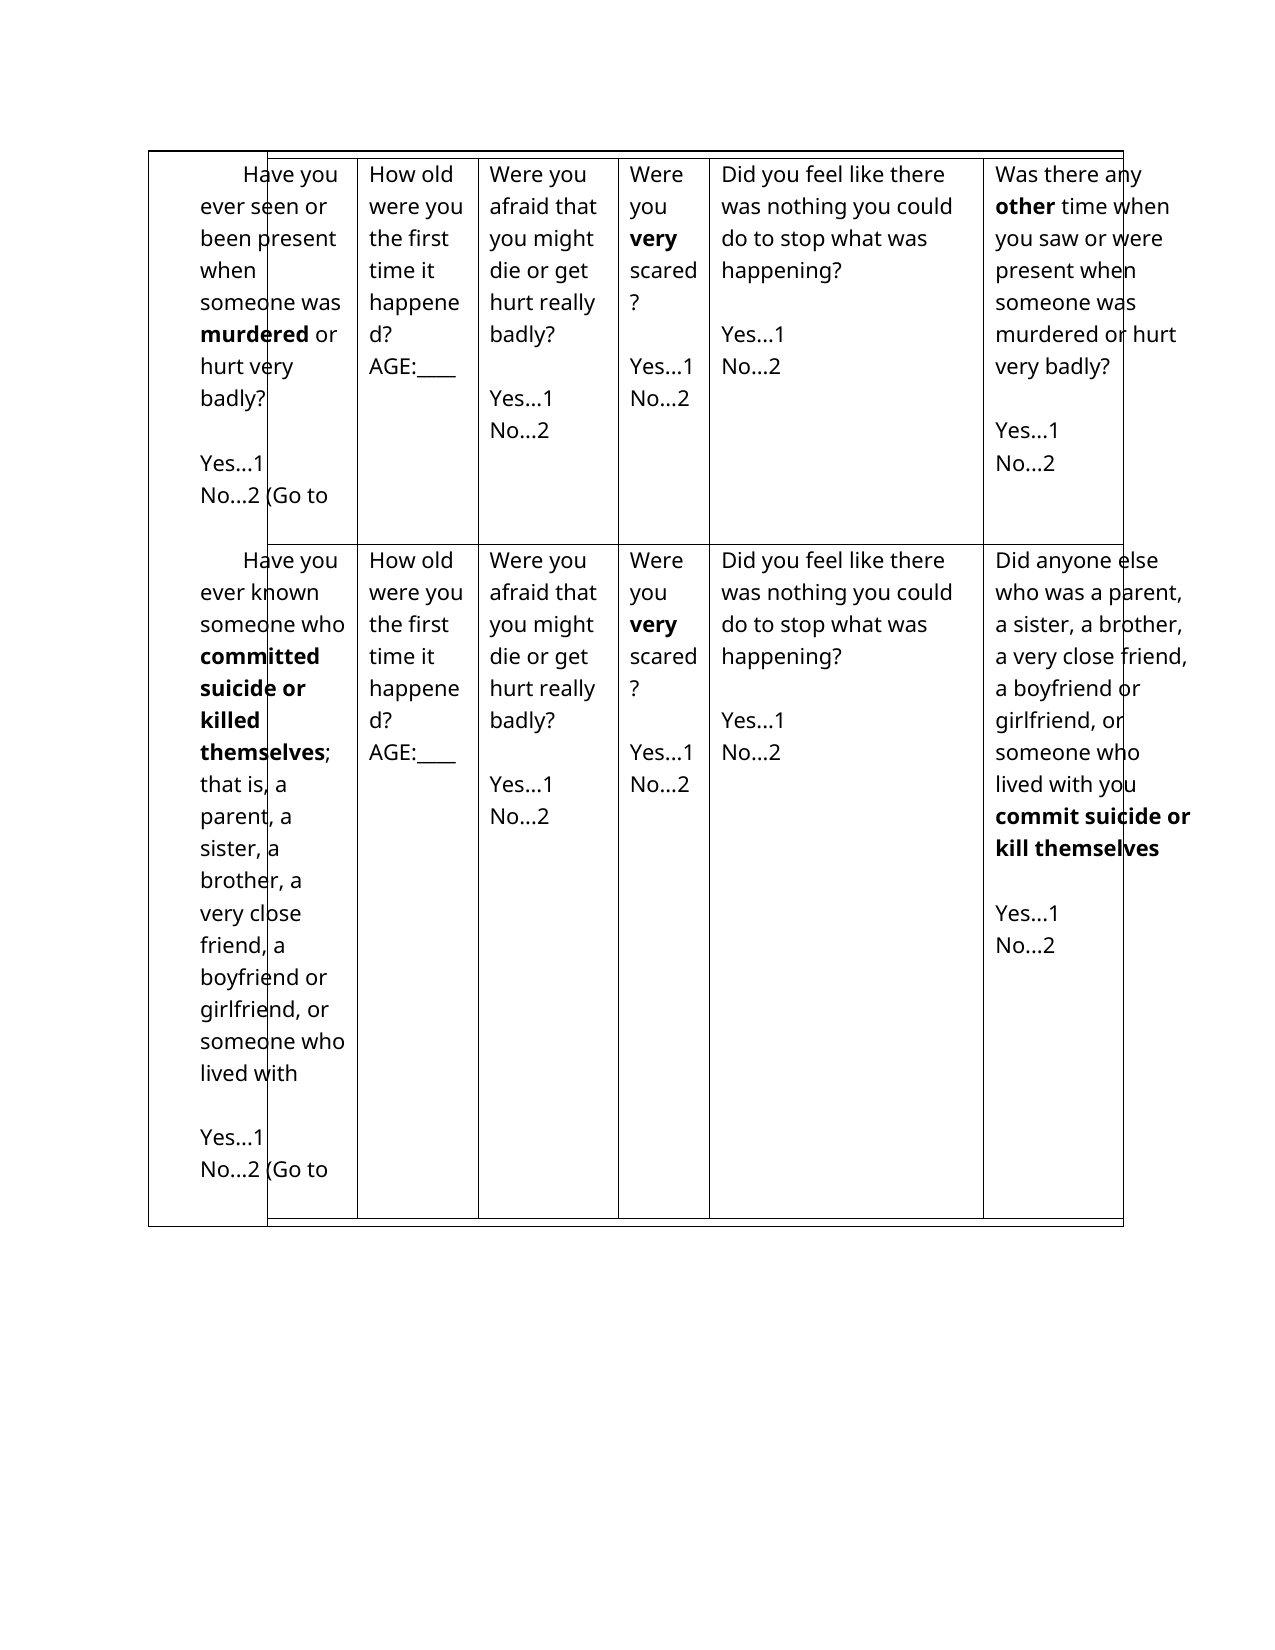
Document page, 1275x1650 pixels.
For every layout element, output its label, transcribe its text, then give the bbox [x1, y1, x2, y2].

table_cell [619, 159, 709, 544]
table_cell [268, 152, 1123, 158]
table_cell [268, 1219, 1123, 1226]
table_cell [479, 159, 618, 544]
table_cell [268, 545, 357, 1218]
table_cell [984, 159, 1123, 544]
table_cell [984, 545, 1123, 1218]
table_cell [710, 159, 983, 544]
table_cell [358, 159, 478, 544]
table_cell [710, 545, 983, 1218]
table_cell [479, 545, 618, 1218]
table_cell Protocol Text [149, 152, 267, 1226]
table_cell [358, 545, 478, 1218]
table_cell [619, 545, 709, 1218]
table_cell [268, 159, 357, 544]
